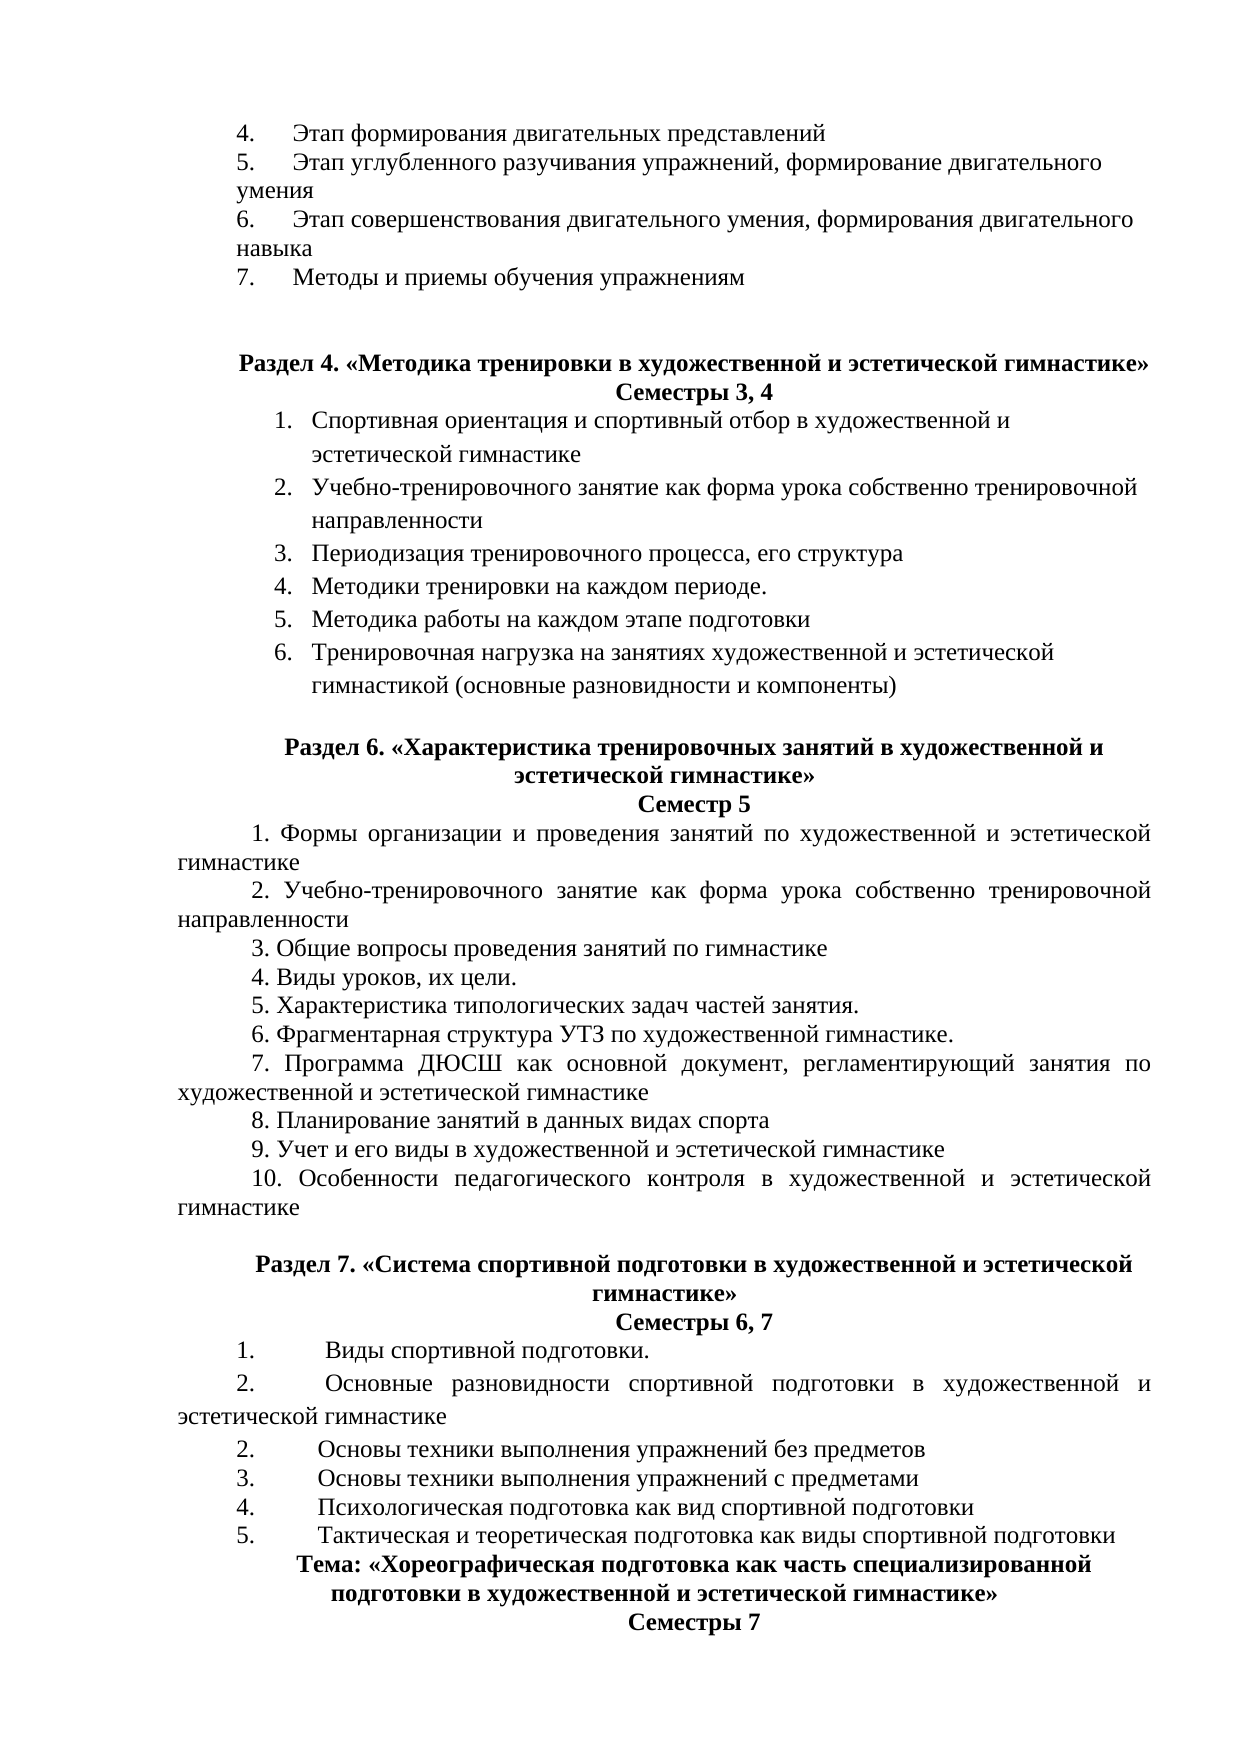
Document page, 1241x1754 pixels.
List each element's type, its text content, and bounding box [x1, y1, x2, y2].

list Периодизация тренировочного процесса, его структура [274, 538, 1152, 566]
text 3. Общие вопросы проведения занятий по гимнастике [177, 933, 1152, 962]
text 5. Этап углубленного разучивания упражнений, формирование двигательного умения [236, 147, 1152, 204]
text Семестр 5 [177, 789, 1152, 818]
text 2. Учебно-тренировочного занятие как форма урока собственно тренировочной направленности [177, 875, 1152, 933]
text 1. Формы организации и проведения занятий по художественной и эстетической гимнастике [177, 818, 1152, 875]
list 10. Особенности педагогического контроля в художественной и эстетической гимнастике [177, 1163, 1152, 1220]
list Виды спортивной подготовки. [177, 1335, 1152, 1364]
list Тренировочная нагрузка на занятиях художественной и эстетической гимнастикой (основные разновидности и компоненты) [274, 637, 1152, 698]
text Семестры 7 [177, 1607, 1152, 1636]
text 4. Этап формирования двигательных представлений [236, 118, 1152, 147]
text Раздел 4. «Методика тренировки в художественной и эстетической гимнастике» [177, 348, 1152, 377]
list Спортивная ориентация и спортивный отбор в художественной и эстетической гимнастике [274, 406, 1152, 467]
text 6. Фрагментарная структура УТЗ по художественной гимнастике. [177, 1019, 1152, 1048]
text 5. Тактическая и теоретическая подготовка как виды спортивной подготовки [177, 1521, 1152, 1549]
text Тема: «Хореографическая подготовка как часть специализированной подготовки в художественной и эстетической гимнастике» [177, 1549, 1152, 1607]
text 4. Виды уроков, их цели. [177, 962, 1152, 990]
text 6. Этап совершенствования двигательного умения, формирования двигательного навыка [236, 204, 1152, 262]
text 2. Основы техники выполнения упражнений без предметов [177, 1434, 1152, 1463]
text Раздел 6. «Характеристика тренировочных занятий в художественной и эстетической гимнастике» [177, 732, 1152, 789]
text 4. Психологическая подготовка как вид спортивной подготовки [177, 1492, 1152, 1521]
text Раздел 7. «Система спортивной подготовки в художественной и эстетической гимнастике» [177, 1249, 1152, 1307]
list Основные разновидности спортивной подготовки в художественной и эстетической гимнастике [177, 1368, 1152, 1430]
list 9. Учет и его виды в художественной и эстетической гимнастике [177, 1134, 1152, 1163]
text Семестры 6, 7 [177, 1307, 1152, 1335]
list Методика работы на каждом этапе подготовки [274, 604, 1152, 632]
list Методики тренировки на каждом периоде. [274, 571, 1152, 599]
list Учебно-тренировочного занятие как форма урока собственно тренировочной направленности [274, 472, 1152, 533]
text Семестры 3, 4 [177, 377, 1152, 406]
text 5. Характеристика типологических задач частей занятия. [177, 990, 1152, 1019]
list 8. Планирование занятий в данных видах спорта [177, 1105, 1152, 1134]
text 3. Основы техники выполнения упражнений с предметами [177, 1463, 1152, 1492]
list 7. Программа ДЮСШ как основной документ, регламентирующий занятия по художественной и эстетической гимнастике [177, 1048, 1152, 1105]
text 7. Методы и приемы обучения упражнениям [236, 262, 1152, 291]
